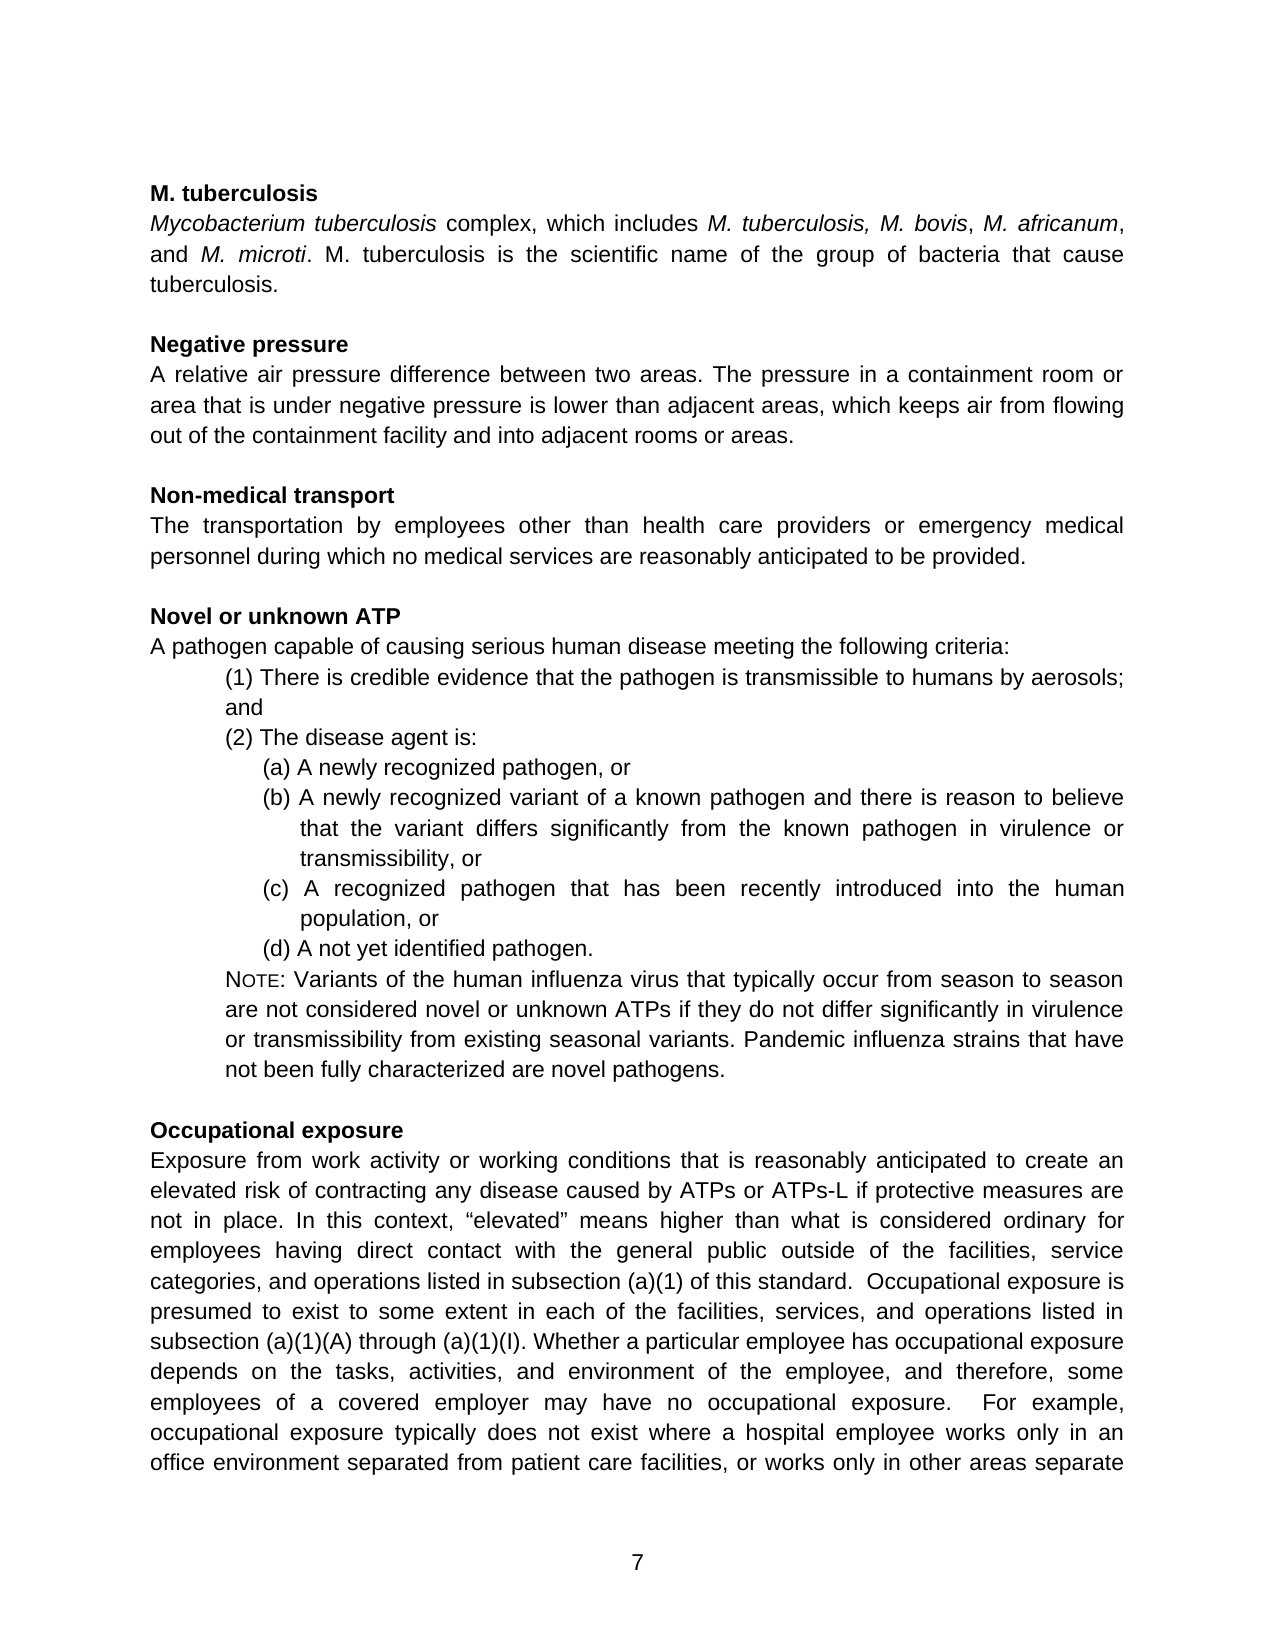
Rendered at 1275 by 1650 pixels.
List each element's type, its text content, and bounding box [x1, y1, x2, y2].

text (1) There is credible evidence that the pathogen is transmissible to humans by aerosols; and [225, 663, 1125, 720]
text (d) A not yet identified pathogen. [262, 935, 1125, 962]
text A pathogen capable of causing serious human disease meeting the following criteria: [150, 633, 1125, 660]
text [150, 1147, 1125, 1475]
text M. tuberculosis [150, 180, 1125, 207]
text (a) A newly recognized pathogen, or [262, 754, 1125, 781]
text A relative air pressure difference between two areas. The pressure in a containment room or area that is under negative pressure is lower than adjacent areas, which keeps air from flowing out of the containment facility and into adjacent rooms or areas. [150, 361, 1125, 448]
text Novel or unknown ATP [150, 603, 1125, 629]
text Note: Variants of the human influenza virus that typically occur from season to season are not considered novel or unknown ATPs if they do not differ significantly in virulence or transmissibility from existing seasonal variants. Pandemic influenza strains that have not been fully characterized are novel pathogens. [225, 966, 1125, 1083]
text (2) The disease agent is: [225, 724, 1125, 750]
text Occupational exposure [150, 1117, 1125, 1143]
text The transportation by employees other than health care providers or emergency medical personnel during which no medical services are reasonably anticipated to be provided. [150, 512, 1125, 569]
text (c) A recognized pathogen that has been recently introduced into the human population, or [262, 875, 1125, 932]
text Mycobacterium tuberculosis complex, which includes M. tuberculosis, M. bovis, M. africanum, and M. microti. M. tuberculosis is the scientific name of the group of bacteria that cause tuberculosis. [150, 210, 1125, 297]
text Negative pressure [150, 331, 1125, 358]
text Non-medical transport [150, 482, 1125, 509]
text (b) A newly recognized variant of a known pathogen and there is reason to believe that the variant differs significantly from the known pathogen in virulence or transmissibility, or [262, 784, 1125, 871]
